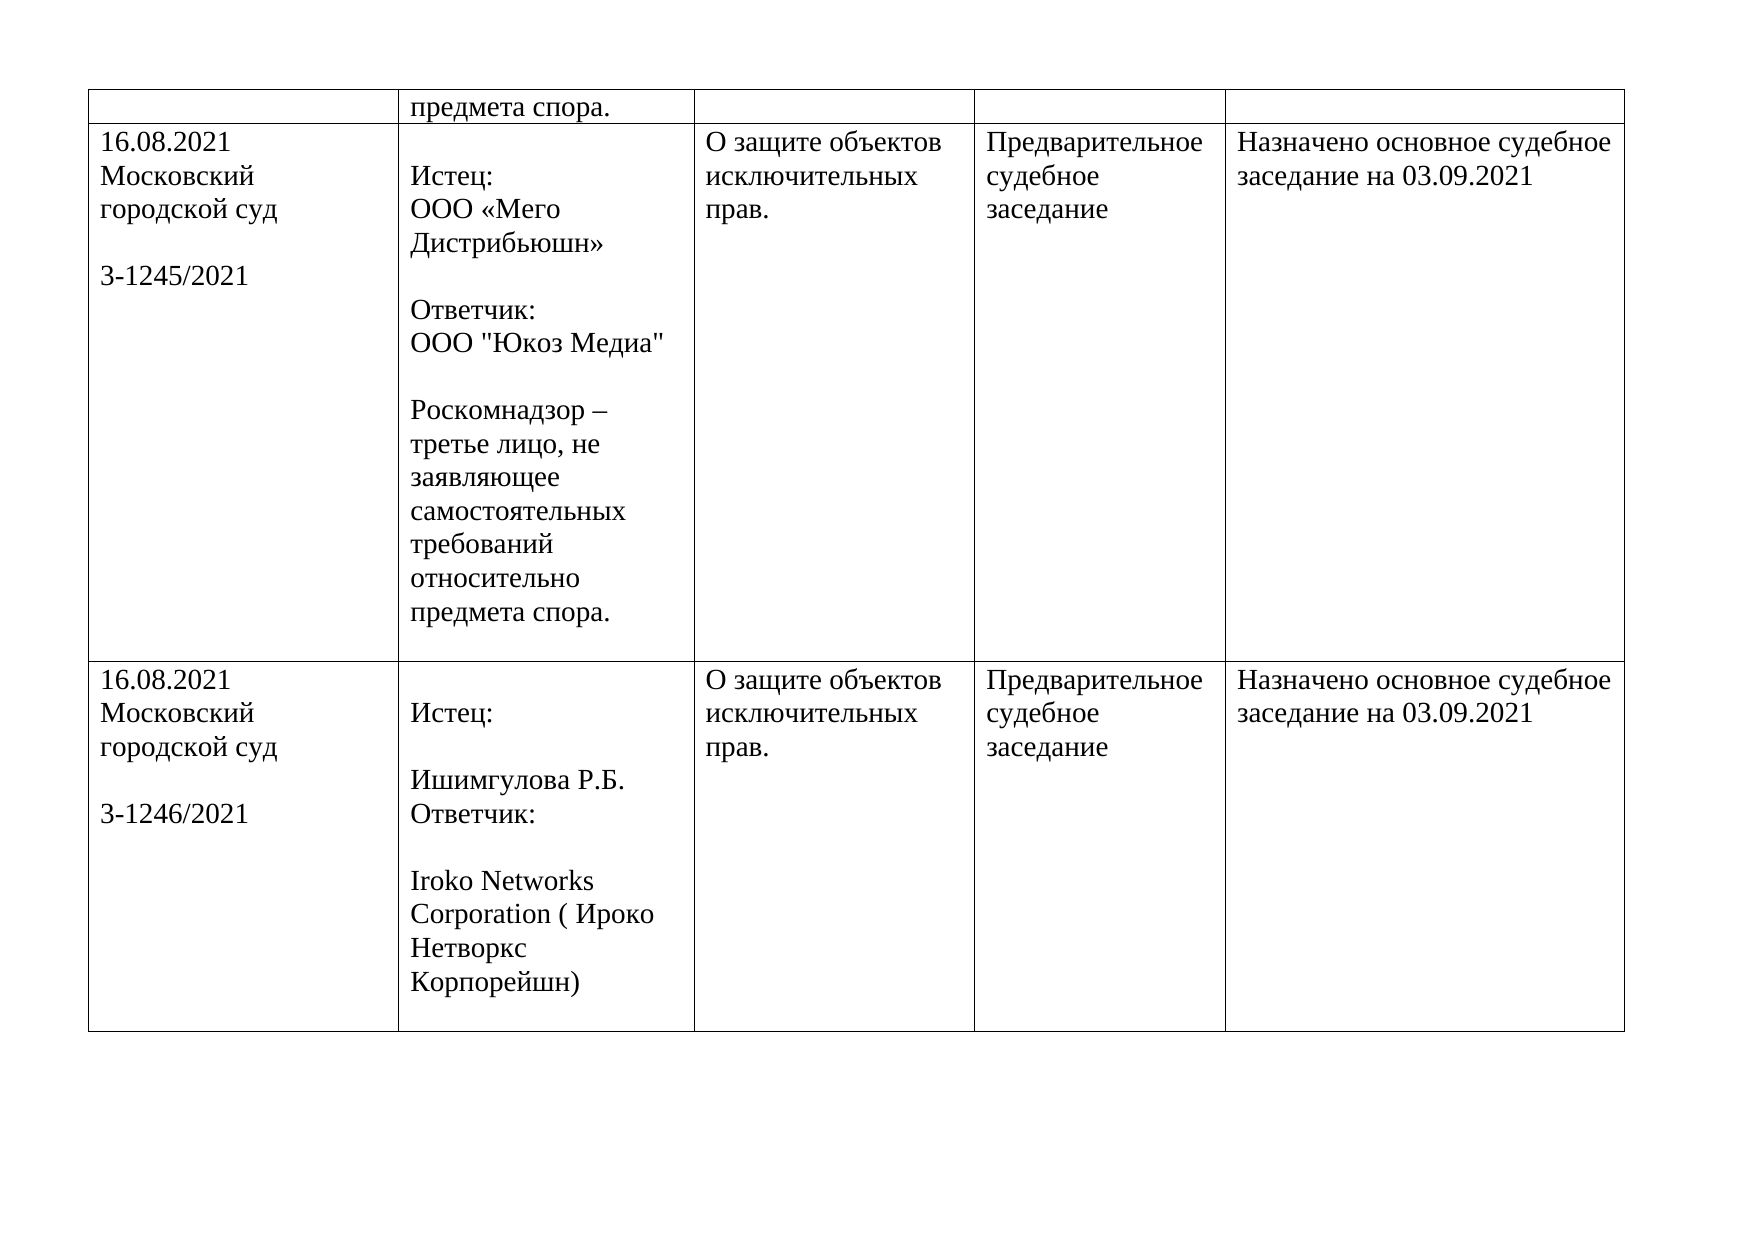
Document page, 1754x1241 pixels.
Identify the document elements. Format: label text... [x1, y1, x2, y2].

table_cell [89, 90, 398, 123]
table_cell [399, 90, 694, 123]
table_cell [695, 662, 974, 1031]
table_cell Предварительное судебное заседание [975, 124, 1225, 661]
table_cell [1226, 662, 1624, 1031]
table_cell Истец: ООО «Мего Дистрибьюшн» Ответчик: ООО "Юкоз Медиа" Роскомнадзор – третье лицо, не заявляющее самостоятельных требований относительно предмета спора. [399, 124, 694, 661]
table_cell Назначено основное судебное заседание на 03.09.2021 [1226, 124, 1624, 661]
table_cell 16.08.2021 Московский городской суд 3-1245/2021 [89, 124, 398, 661]
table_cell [399, 662, 694, 1031]
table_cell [975, 90, 1225, 123]
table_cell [695, 90, 974, 123]
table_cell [975, 662, 1225, 1031]
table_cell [89, 662, 398, 1031]
table_cell О защите объектов исключительных прав. [695, 124, 974, 661]
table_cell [1226, 90, 1624, 123]
